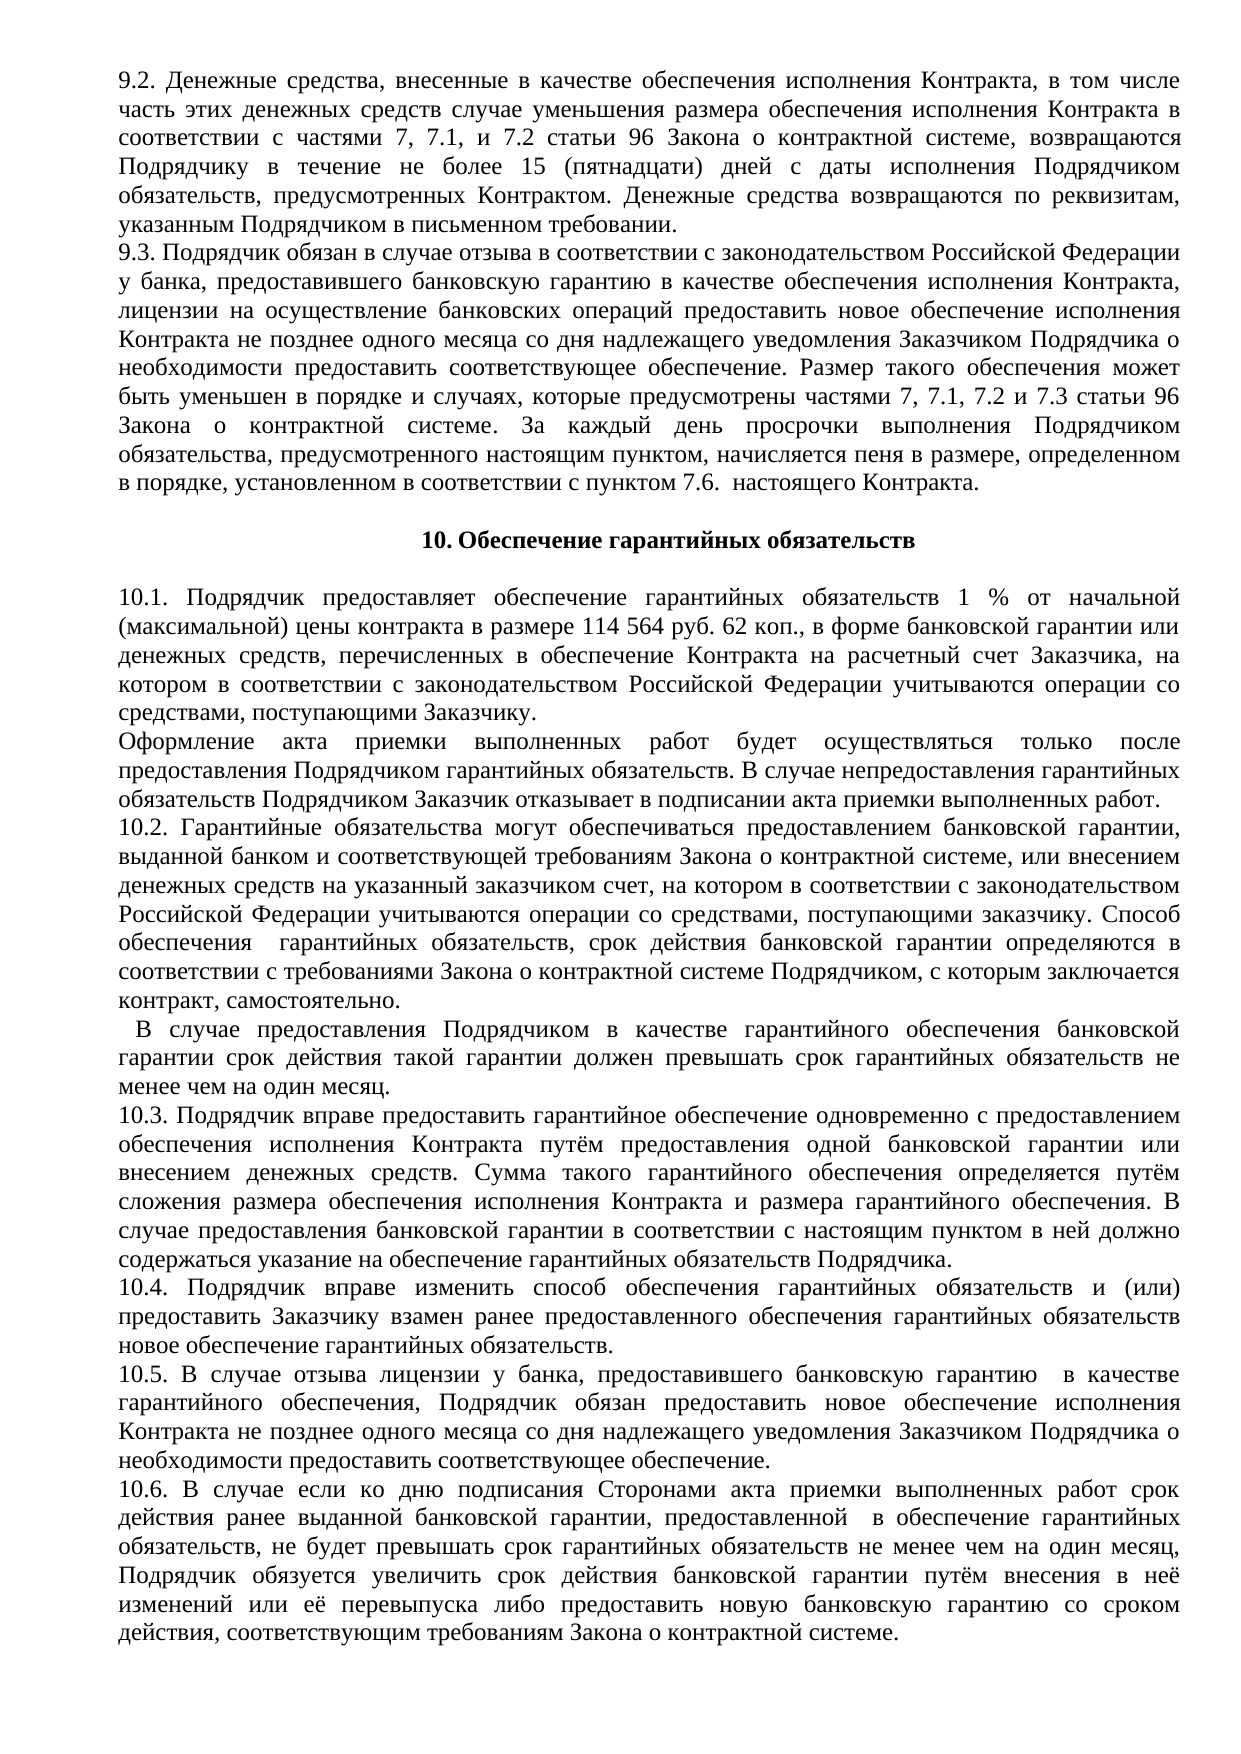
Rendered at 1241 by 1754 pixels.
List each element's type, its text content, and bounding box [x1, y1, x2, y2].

text В случае предоставления Подрядчиком в качестве гарантийного обеспечения банковской гарантии срок действия такой гарантии должен превышать срок гарантийных обязательств не менее чем на один месяц. [118, 1014, 1181, 1100]
text Оформление акта приемки выполненных работ будет осуществляться только после предоставления Подрядчиком гарантийных обязательств. В случае непредоставления гарантийных обязательств Подрядчиком Заказчик отказывает в подписании акта приемки выполненных работ. [118, 726, 1181, 812]
text 9.2. Денежные средства, внесенные в качестве обеспечения исполнения Контракта, в том числе часть этих денежных средств случае уменьшения размера обеспечения исполнения Контракта в соответствии с частями 7, 7.1, и 7.2 статьи 96 Закона о контрактной системе, возвращаются Подрядчику в течение не более 15 (пятнадцати) дней с даты исполнения Подрядчиком обязательств, предусмотренных Контрактом. Денежные средства возвращаются по реквизитам, указанным Подрядчиком в письменном требовании. [118, 65, 1181, 237]
text 9.3. Подрядчик обязан в случае отзыва в соответствии с законодательством Российской Федерации у банка, предоставившего банковскую гарантию в качестве обеспечения исполнения Контракта, лицензии на осуществление банковских операций предоставить новое обеспечение исполнения Контракта не позднее одного месяца со дня надлежащего уведомления Заказчиком Подрядчика о необходимости предоставить соответствующее обеспечение. Размер такого обеспечения может быть уменьшен в порядке и случаях, которые предусмотрены частями 7, 7.1, 7.2 и 7.3 статьи 96 Закона о контрактной системе. За каждый день просрочки выполнения Подрядчиком обязательства, предусмотренного настоящим пунктом, начисляется пеня в размере, определенном в порядке, установленном в соответствии с пунктом 7.6. настоящего Контракта. [118, 237, 1181, 496]
text 10.4. Подрядчик вправе изменить способ обеспечения гарантийных обязательств и (или) предоставить Заказчику взамен ранее предоставленного обеспечения гарантийных обязательств новое обеспечение гарантийных обязательств. [118, 1272, 1181, 1359]
text 10.3. Подрядчик вправе предоставить гарантийное обеспечение одновременно с предоставлением обеспечения исполнения Контракта путём предоставления одной банковской гарантии или внесением денежных средств. Сумма такого гарантийного обеспечения определяется путём сложения размера обеспечения исполнения Контракта и размера гарантийного обеспечения. В случае предоставления банковской гарантии в соответствии с настоящим пунктом в ней должно содержаться указание на обеспечение гарантийных обязательств Подрядчика. [118, 1100, 1181, 1272]
text 10.1. Подрядчик предоставляет обеспечение гарантийных обязательств 1 % от начальной (максимальной) цены контракта в размере 114 564 руб. 62 коп., в форме банковской гарантии или денежных средств, перечисленных в обеспечение Контракта на расчетный счет Заказчика, на котором в соответствии с законодательством Российской Федерации учитываются операции со средствами, поступающими Заказчику. [118, 582, 1181, 726]
text 10.5. В случае отзыва лицензии у банка, предоставившего банковскую гарантию в качестве гарантийного обеспечения, Подрядчик обязан предоставить новое обеспечение исполнения Контракта не позднее одного месяца со дня надлежащего уведомления Заказчиком Подрядчика о необходимости предоставить соответствующее обеспечение. [118, 1359, 1181, 1474]
list Обеспечение гарантийных обязательств [156, 525, 1181, 554]
text 10.6. В случае если ко дню подписания Сторонами акта приемки выполненных работ срок действия ранее выданной банковской гарантии, предоставленной в обеспечение гарантийных обязательств, не будет превышать срок гарантийных обязательств не менее чем на один месяц, Подрядчик обязуется увеличить срок действия банковской гарантии путём внесения в неё изменений или её перевыпуска либо предоставить новую банковскую гарантию со сроком действия, соответствующим требованиям Закона о контрактной системе. [118, 1474, 1181, 1646]
text 10.2. Гарантийные обязательства могут обеспечиваться предоставлением банковской гарантии, выданной банком и соответствующей требованиям Закона о контрактной системе, или внесением денежных средств на указанный заказчиком счет, на котором в соответствии с законодательством Российской Федерации учитываются операции со средствами, поступающими заказчику. Способ обеспечения гарантийных обязательств, срок действия банковской гарантии определяются в соответствии с требованиями Закона о контрактной системе Подрядчиком, с которым заключается контракт, самостоятельно. [118, 812, 1181, 1014]
